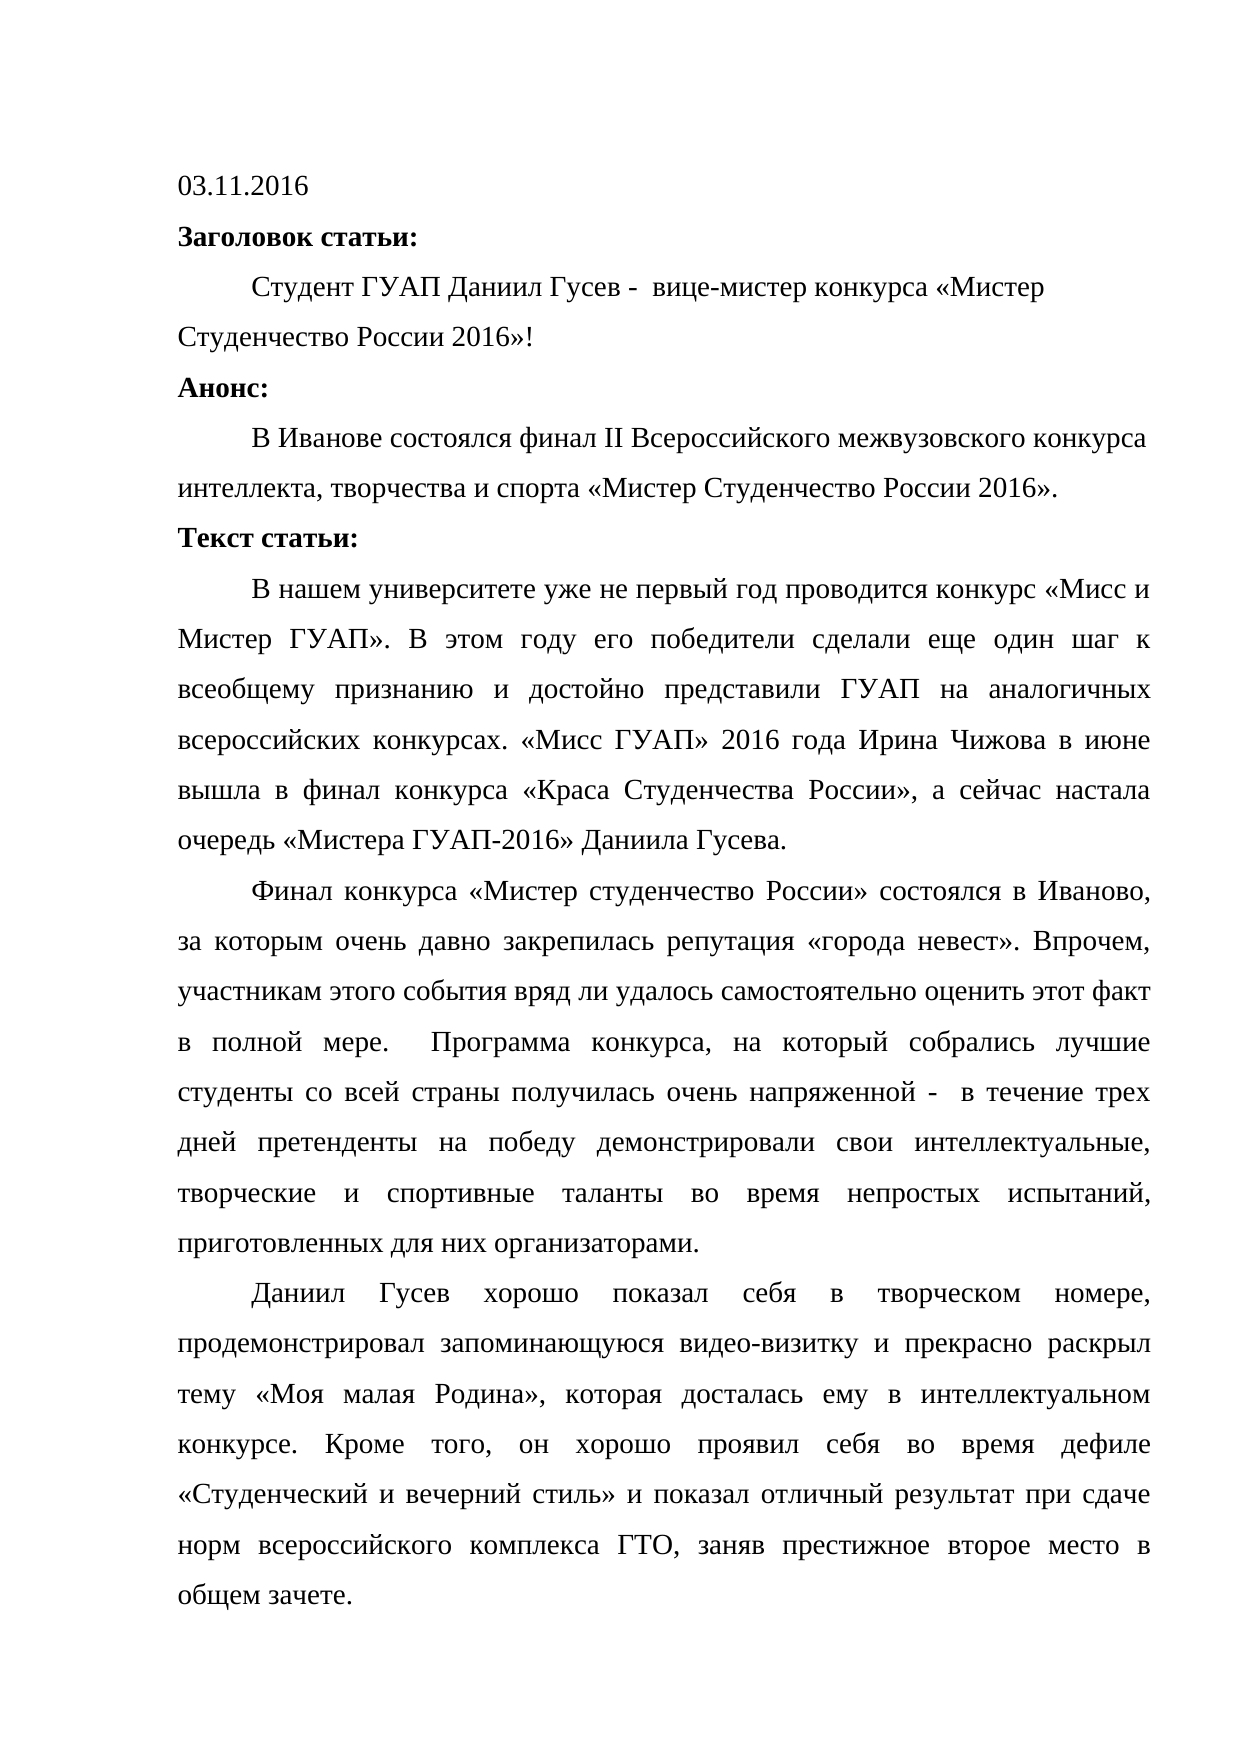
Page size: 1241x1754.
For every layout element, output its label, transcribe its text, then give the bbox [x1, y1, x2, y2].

text Студент ГУАП Даниил Гусев - вице-мистер конкурса «Мистер Студенчество России 2016»! [177, 269, 1152, 353]
text Даниил Гусев хорошо показал себя в творческом номере, продемонстрировал запоминающуюся видео-визитку и прекрасно раскрыл тему «Моя малая Родина», которая досталась ему в интеллектуальном конкурсе. Кроме того, он хорошо проявил себя во время дефиле «Студенческий и вечерний стиль» и показал отличный результат при сдаче норм всероссийского комплекса ГТО, заняв престижное второе место в общем зачете. [177, 1275, 1152, 1611]
text Анонс: [177, 370, 1152, 403]
text В Иванове состоялся финал II Всероссийского межвузовского конкурса интеллекта, творчества и спорта «Мистер Студенчество России 2016». [177, 420, 1152, 504]
text Заголовок статьи: [177, 219, 1152, 252]
text Текст статьи: [177, 521, 1152, 554]
text В нашем университете уже не первый год проводится конкурс «Мисс и Мистер ГУАП». В этом году его победители сделали еще один шаг к всеобщему признанию и достойно представили ГУАП на аналогичных всероссийских конкурсах. «Мисс ГУАП» 2016 года Ирина Чижова в июне вышла в финал конкурса «Краса Студенчества России», а сейчас настала очередь «Мистера ГУАП-2016» Даниила Гусева. [177, 571, 1152, 856]
text Финал конкурса «Мистер студенчество России» состоялся в Иваново, за которым очень давно закрепилась репутация «города невест». Впрочем, участникам этого события вряд ли удалось самостоятельно оценить этот факт в полной мере. Программа конкурса, на который собрались лучшие студенты со всей страны получилась очень напряженной - в течение трех дней претенденты на победу демонстрировали свои интеллектуальные, творческие и спортивные таланты во время непростых испытаний, приготовленных для них организаторами. [177, 873, 1152, 1258]
text 03.11.2016 [177, 168, 1152, 202]
